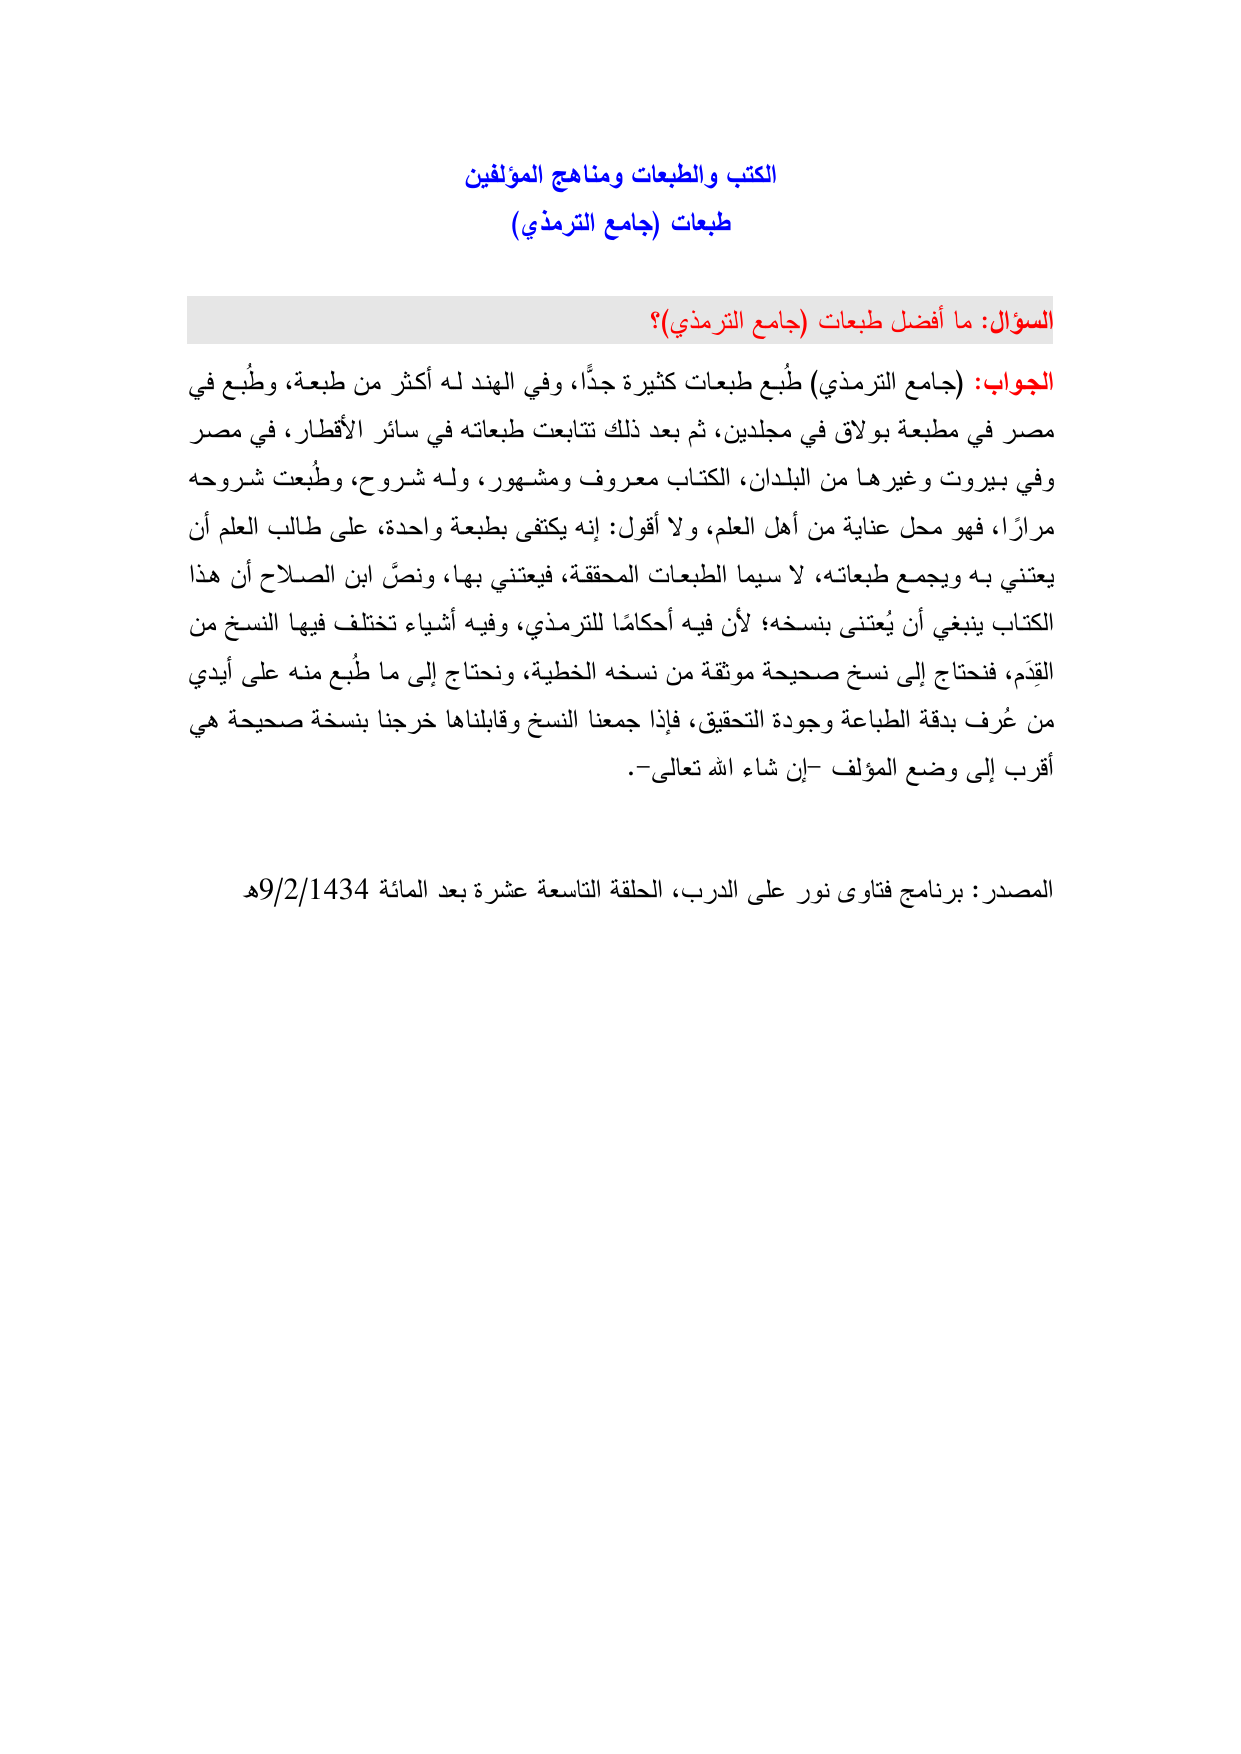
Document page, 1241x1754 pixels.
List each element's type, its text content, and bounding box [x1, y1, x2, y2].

text الجواب: (جامع الترمذي) طُبع طبعات كثيرة جدًّا، وفي الهند له أكثر من طبعة، وطُبع في مصر في مطبعة بولاق في مجلدين، ثم بعد ذلك تتابعت طبعاته في سائر الأقطار، في مصر وفي بيروت وغيرها من البلدان، الكتاب معروف ومشهور، وله شروح، وطُبعت شروحه مرارًا، فهو محل عناية من أهل العلم، ولا أقول: إنه يكتفى بطبعة واحدة، على طالب العلم أن يعتني به ويجمع طبعاته، لا سيما الطبعات المحققة، فيعتني بها، ونصَّ ابن الصلاح أن هذا الكتاب ينبغي أن يُعتنى بنسخه؛ لأن فيه أحكامًا للترمذي، وفيه أشياء تختلف فيها النسخ من القِدَم، فنحتاج إلى نسخ صحيحة موثقة من نسخه الخطية، ونحتاج إلى ما طُبع منه على أيدي من عُرف بدقة الطباعة وجودة التحقيق، فإذا جمعنا النسخ وقابلناها خرجنا بنسخة صحيحة هي أقرب إلى وضع المؤلف -إن شاء الله تعالى-. [187, 357, 1053, 792]
text المصدر: برنامج فتاوى نور على الدرب، الحلقة التاسعة عشرة بعد المائة 9/2/1434ه [187, 865, 1053, 913]
text السؤال: ما أفضل طبعات (جامع الترمذي)؟ [187, 296, 1053, 344]
title طبعات (جامع الترمذي) [187, 198, 1053, 247]
title الكتب والطبعات ومناهج المؤلفين [187, 150, 1053, 198]
